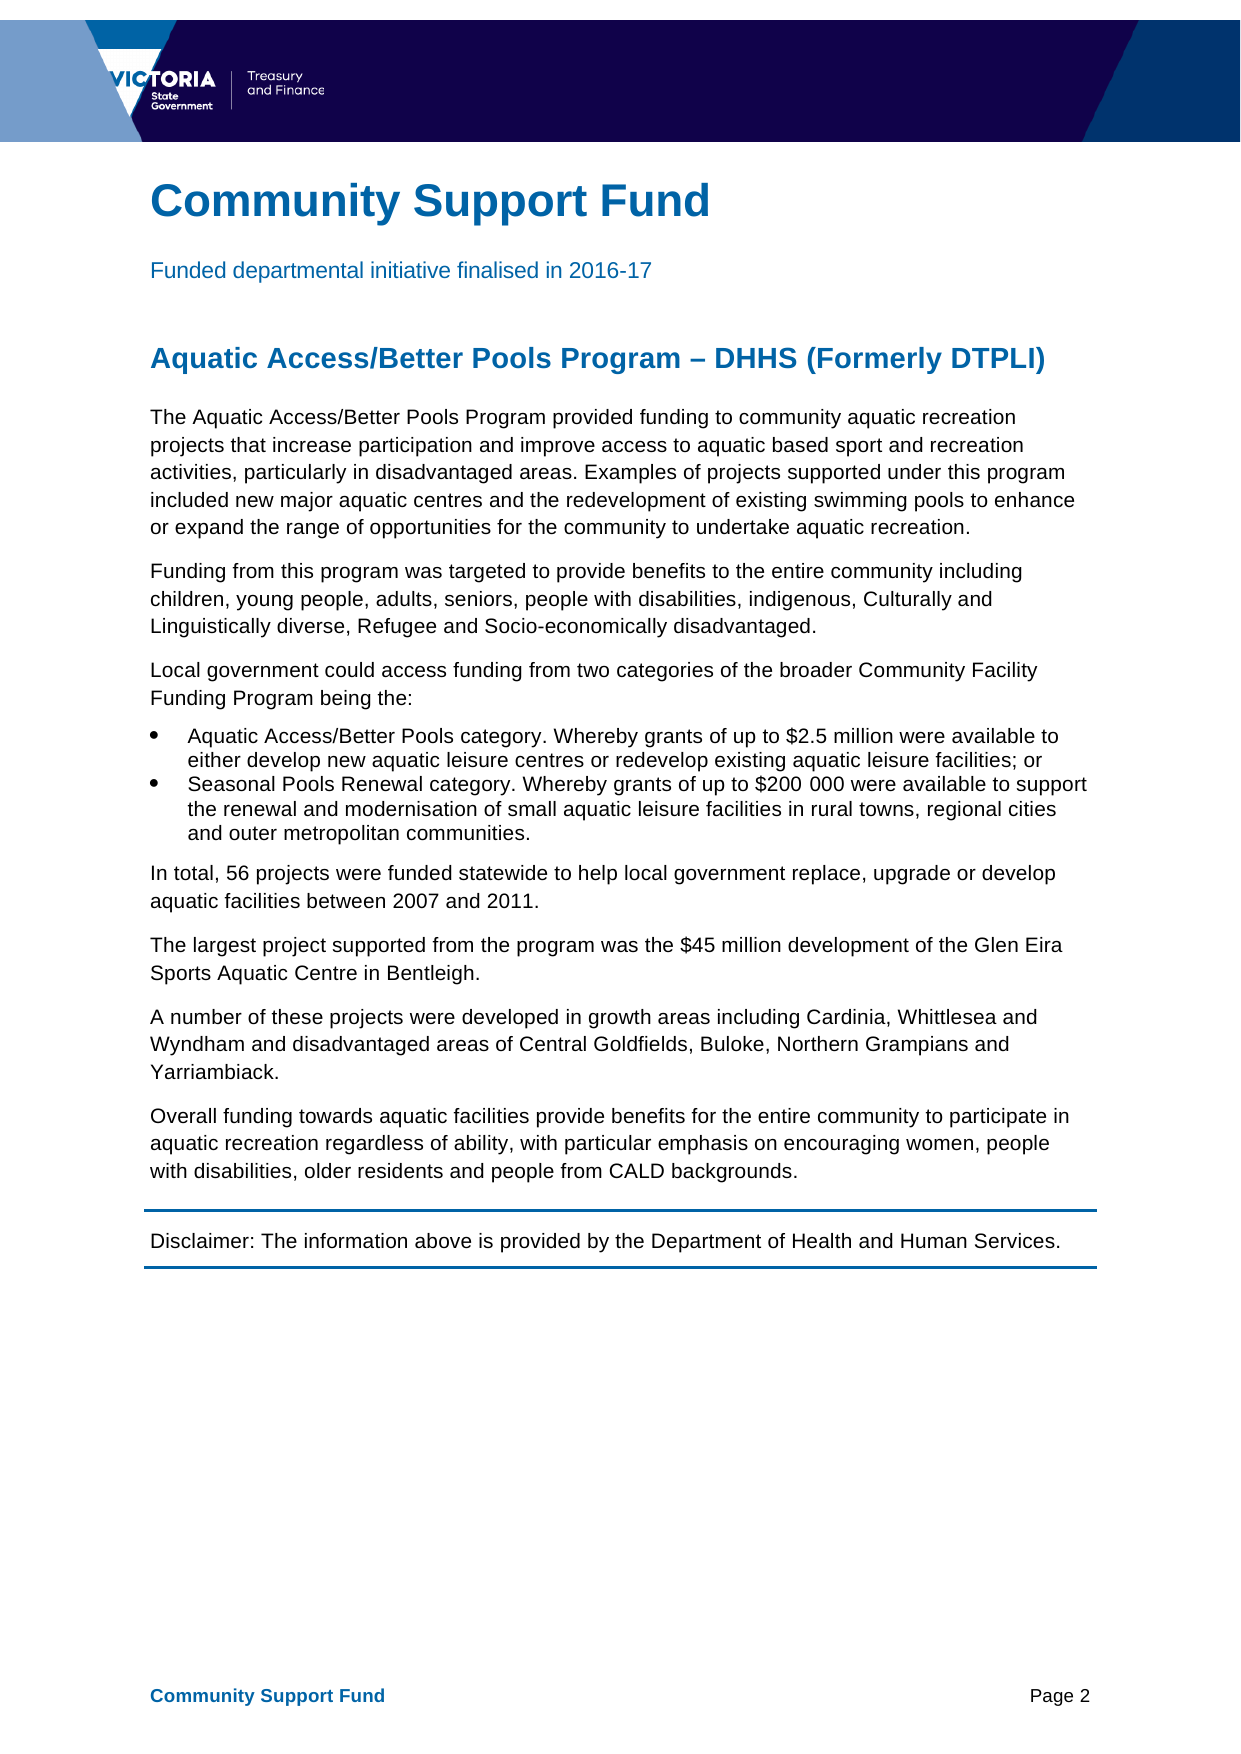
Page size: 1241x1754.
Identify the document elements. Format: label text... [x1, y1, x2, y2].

table_header Disclaimer: The information above is provided by the Department of Health and Human Services. [144, 1212, 1097, 1266]
text The Aquatic Access/Better Pools Program provided funding to community aquatic recreation projects that increase participation and improve access to aquatic based sport and recreation activities, particularly in disadvantaged areas. Examples of projects supported under this program included new major aquatic centres and the redevelopment of existing swimming pools to enhance or expand the range of opportunities for the community to undertake aquatic recreation. [150, 405, 1090, 539]
text Seasonal Pools Renewal category. Whereby grants of up to $200 000 were available to support the renewal and modernisation of small aquatic leisure facilities in rural towns, regional cities and outer metropolitan communities. [150, 772, 1090, 844]
subtitle Aquatic Access/Better Pools Program – DHHS (Formerly DTPLI) [150, 341, 1090, 375]
text Aquatic Access/Better Pools category. Whereby grants of up to $2.5 million were available to either develop new aquatic leisure centres or redevelop existing aquatic leisure facilities; or [150, 724, 1090, 772]
text A number of these projects were developed in growth areas including Cardinia, Whittlesea and Wyndham and disadvantaged areas of Central Goldfields, Buloke, Northern Grampians and Yarriambiack. [150, 1004, 1090, 1083]
text In total, 56 projects were funded statewide to help local government replace, upgrade or develop aquatic facilities between 2007 and 2011. [150, 861, 1090, 913]
picture [0, 20, 1241, 142]
text Overall funding towards aquatic facilities provide benefits for the entire community to participate in aquatic recreation regardless of ability, with particular emphasis on encouraging women, people with disabilities, older residents and people from CALD backgrounds. [150, 1104, 1090, 1183]
text The largest project supported from the program was the $45 million development of the Glen Eira Sports Aquatic Centre in Bentleigh. [150, 933, 1090, 984]
text Funding from this program was targeted to provide benefits to the entire community including children, young people, adults, seniors, people with disabilities, indigenous, Culturally and Linguistically diverse, Refugee and Socio-economically disadvantaged. [150, 559, 1090, 638]
text Local government could access funding from two categories of the broader Community Facility Funding Program being the: [150, 658, 1090, 710]
